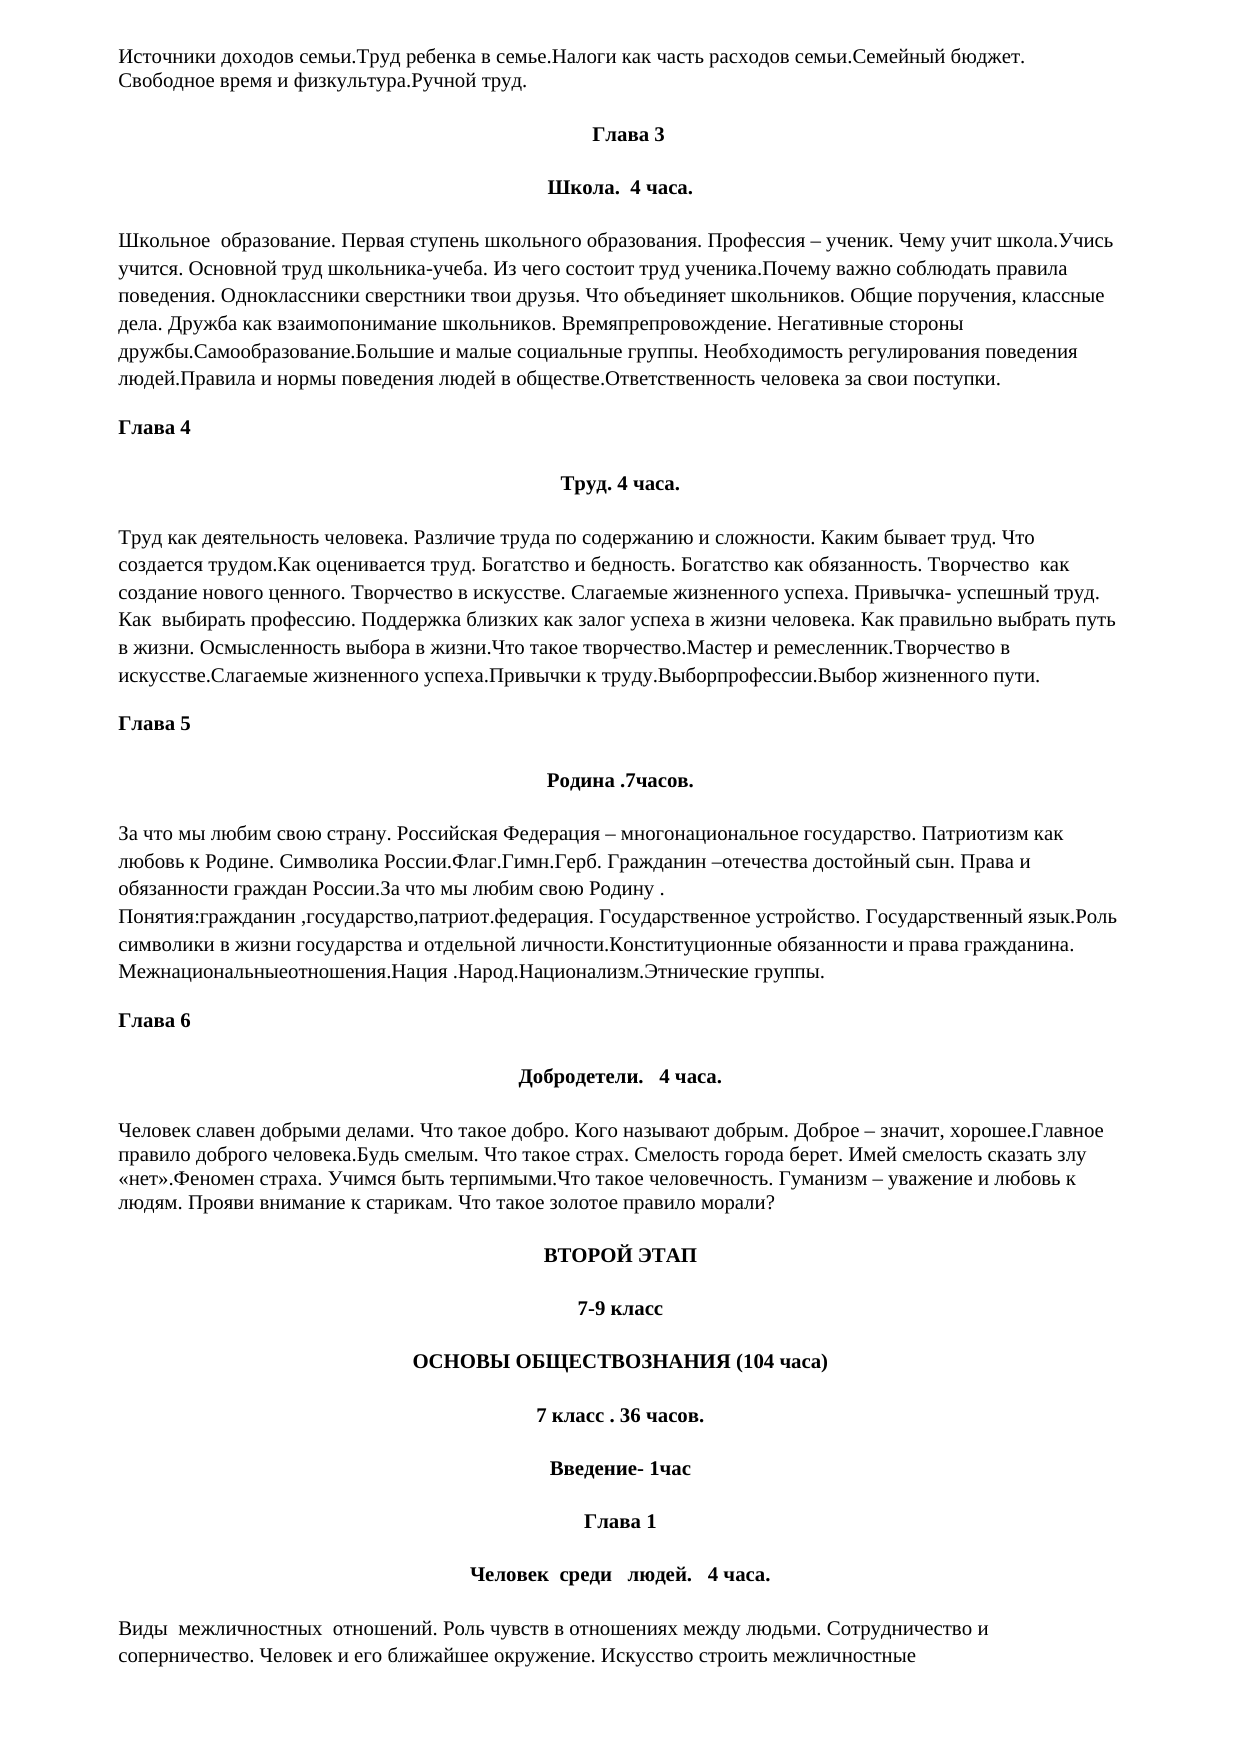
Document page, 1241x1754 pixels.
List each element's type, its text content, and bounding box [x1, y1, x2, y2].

text Глава 6 [118, 1007, 1122, 1032]
text ОСНОВЫ ОБЩЕСТВОЗНАНИЯ (104 часа) [118, 1349, 1122, 1373]
text Глава 3 [118, 122, 1122, 146]
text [118, 44, 1122, 92]
text Труд как деятельность человека. Различие труда по содержанию и сложности. Каким бывает труд. Что создается трудом.Как оценивается труд. Богатство и бедность. Богатство как обязанность. Творчество как создание нового ценного. Творчество в искусстве. Слагаемые жизненного успеха. Привычка- успешный труд. Как выбирать профессию. Поддержка близких как залог успеха в жизни человека. Как правильно выбрать путь в жизни. Осмысленность выбора в жизни.Что такое творчество.Мастер и ремесленник.Творчество в искусстве.Слагаемые жизненного успеха.Привычки к труду.Выборпрофессии.Выбор жизненного пути. [118, 524, 1122, 687]
text Добродетели. 4 часа. [118, 1064, 1122, 1088]
text 7 класс . 36 часов. [118, 1403, 1122, 1427]
text За что мы любим свою страну. Российская Федерация – многонациональное государство. Патриотизм как любовь к Родине. Символика России.Флаг.Гимн.Герб. Гражданин –отечества достойный сын. Права и обязанности граждан России.За что мы любим свою Родину . Понятия:гражданин ,государство,патриот.федерация. Государственное устройство. Государственный язык.Роль символики в жизни государства и отдельной личности.Конституционные обязанности и права гражданина. Межнациональныеотношения.Нация .Народ.Национализм.Этнические группы. [118, 821, 1122, 983]
text ВТОРОЙ ЭТАП [118, 1243, 1122, 1267]
text 7-9 класс [118, 1296, 1122, 1320]
text Труд. 4 часа. [118, 471, 1122, 495]
text Глава 1 [118, 1509, 1122, 1533]
text Родина .7часов. [118, 768, 1122, 792]
text Человек среди людей. 4 часа. [118, 1562, 1122, 1586]
text Школа. 4 часа. [118, 175, 1122, 199]
text Глава 4 [118, 414, 1122, 439]
text Человек славен добрыми делами. Что такое добро. Кого называют добрым. Доброе – значит, хорошее.Главное правило доброго человека.Будь смелым. Что такое страх. Смелость города берет. Имей смелость сказать злу «нет».Феномен страха. Учимся быть терпимыми.Что такое человечность. Гуманизм – уважение и любовь к людям. Прояви внимание к старикам. Что такое золотое правило морали? [118, 1117, 1122, 1214]
text Глава 5 [118, 711, 1122, 735]
text Введение- 1час [118, 1456, 1122, 1480]
text Школьное образование. Первая ступень школьного образования. Профессия – ученик. Чему учит школа.Учись учится. Основной труд школьника-учеба. Из чего состоит труд ученика.Почему важно соблюдать правила поведения. Одноклассники сверстники твои друзья. Что объединяет школьников. Общие поручения, классные дела. Дружба как взаимопонимание школьников. Времяпрепровождение. Негативные стороны дружбы.Самообразование.Большие и малые социальные группы. Необходимость регулирования поведения людей.Правила и нормы поведения людей в обществе.Ответственность человека за свои поступки. [118, 228, 1122, 390]
text Виды межличностных отношений. Роль чувств в отношениях между людьми. Сотрудничество и соперничество. Человек и его ближайшее окружение. Искусство строить межличностные [118, 1616, 1122, 1667]
